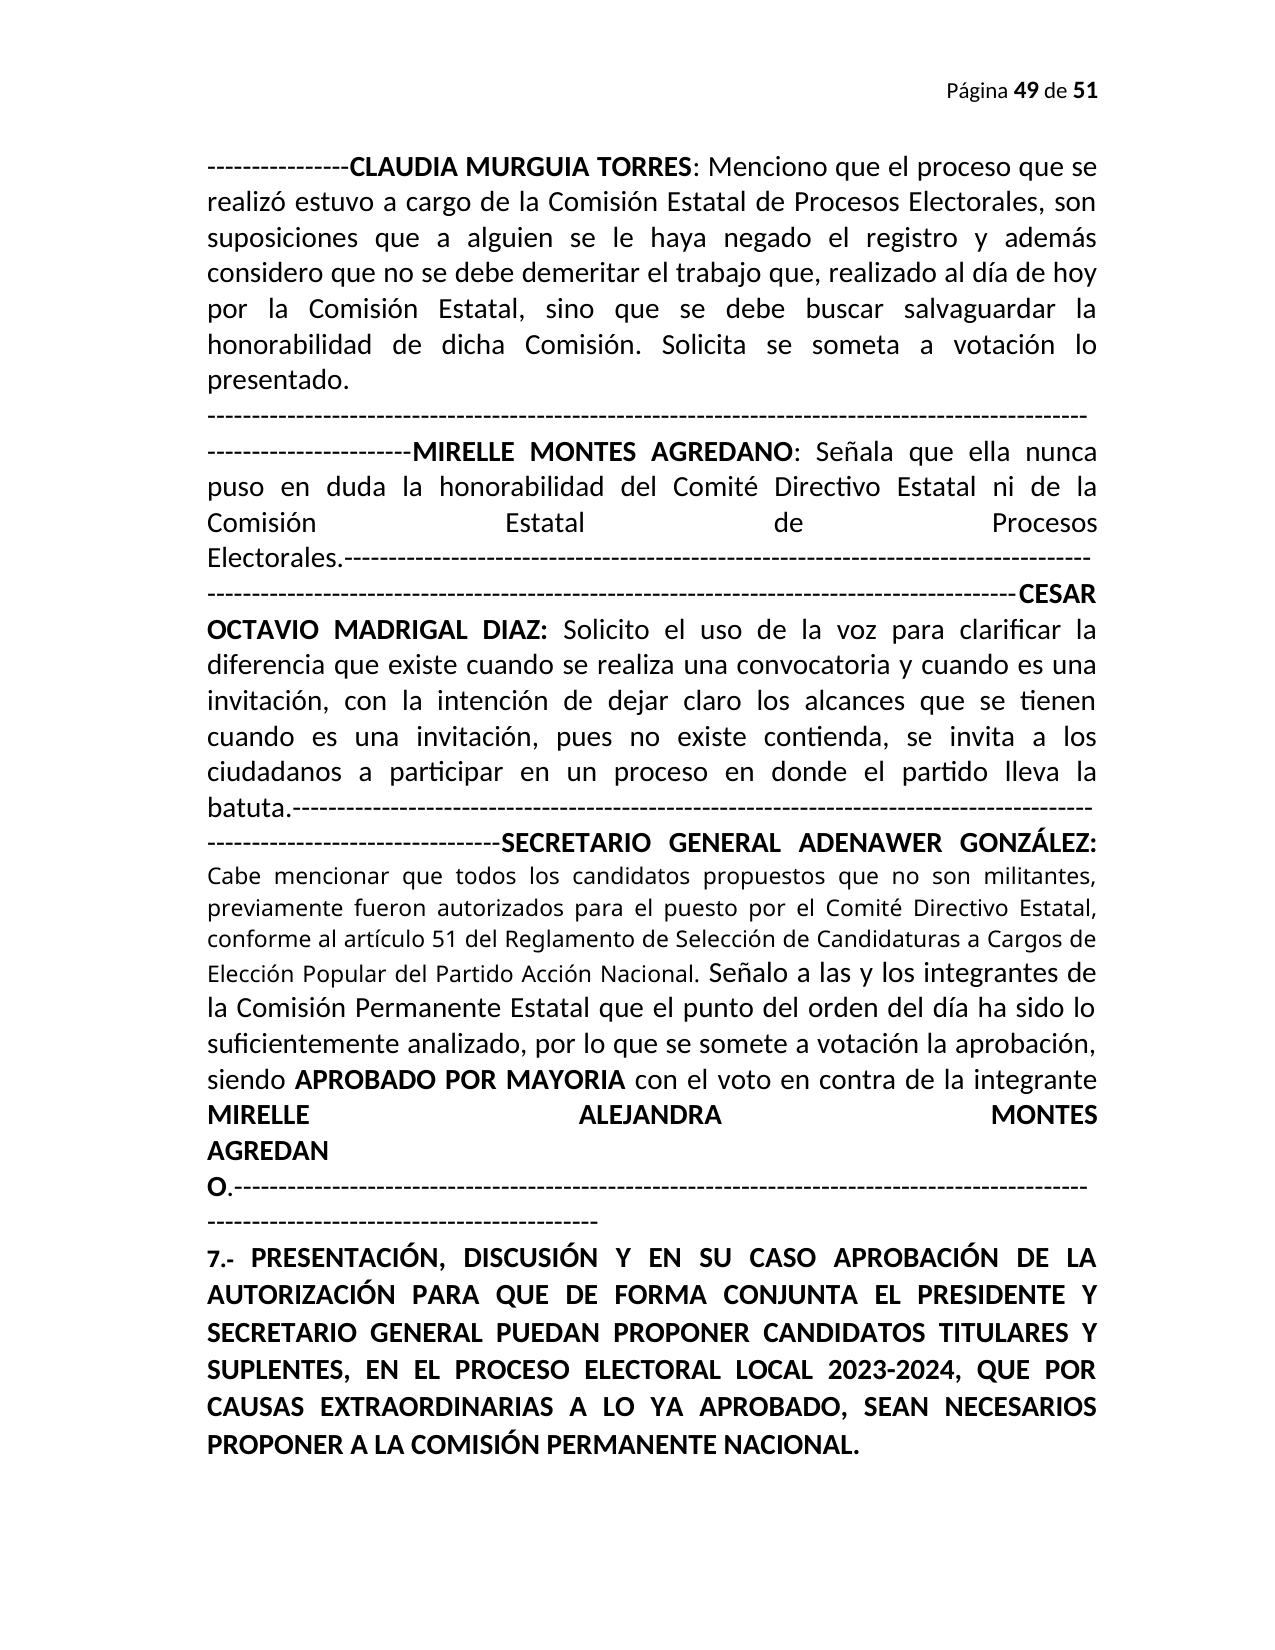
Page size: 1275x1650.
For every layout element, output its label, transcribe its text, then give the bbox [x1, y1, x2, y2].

text 7.- PRESENTACIÓN, DISCUSIÓN Y EN SU CASO APROBACIÓN DE LA AUTORIZACIÓN PARA QUE DE FORMA CONJUNTA EL PRESIDENTE Y SECRETARIO GENERAL PUEDAN PROPONER CANDIDATOS TITULARES Y SUPLENTES, EN EL PROCESO ELECTORAL LOCAL 2023-2024, QUE POR CAUSAS EXTRAORDINARIAS A LO YA APROBADO, SEAN NECESARIOS PROPONER A LA COMISIÓN PERMANENTE NACIONAL. [207, 1239, 1098, 1462]
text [207, 148, 1098, 1239]
